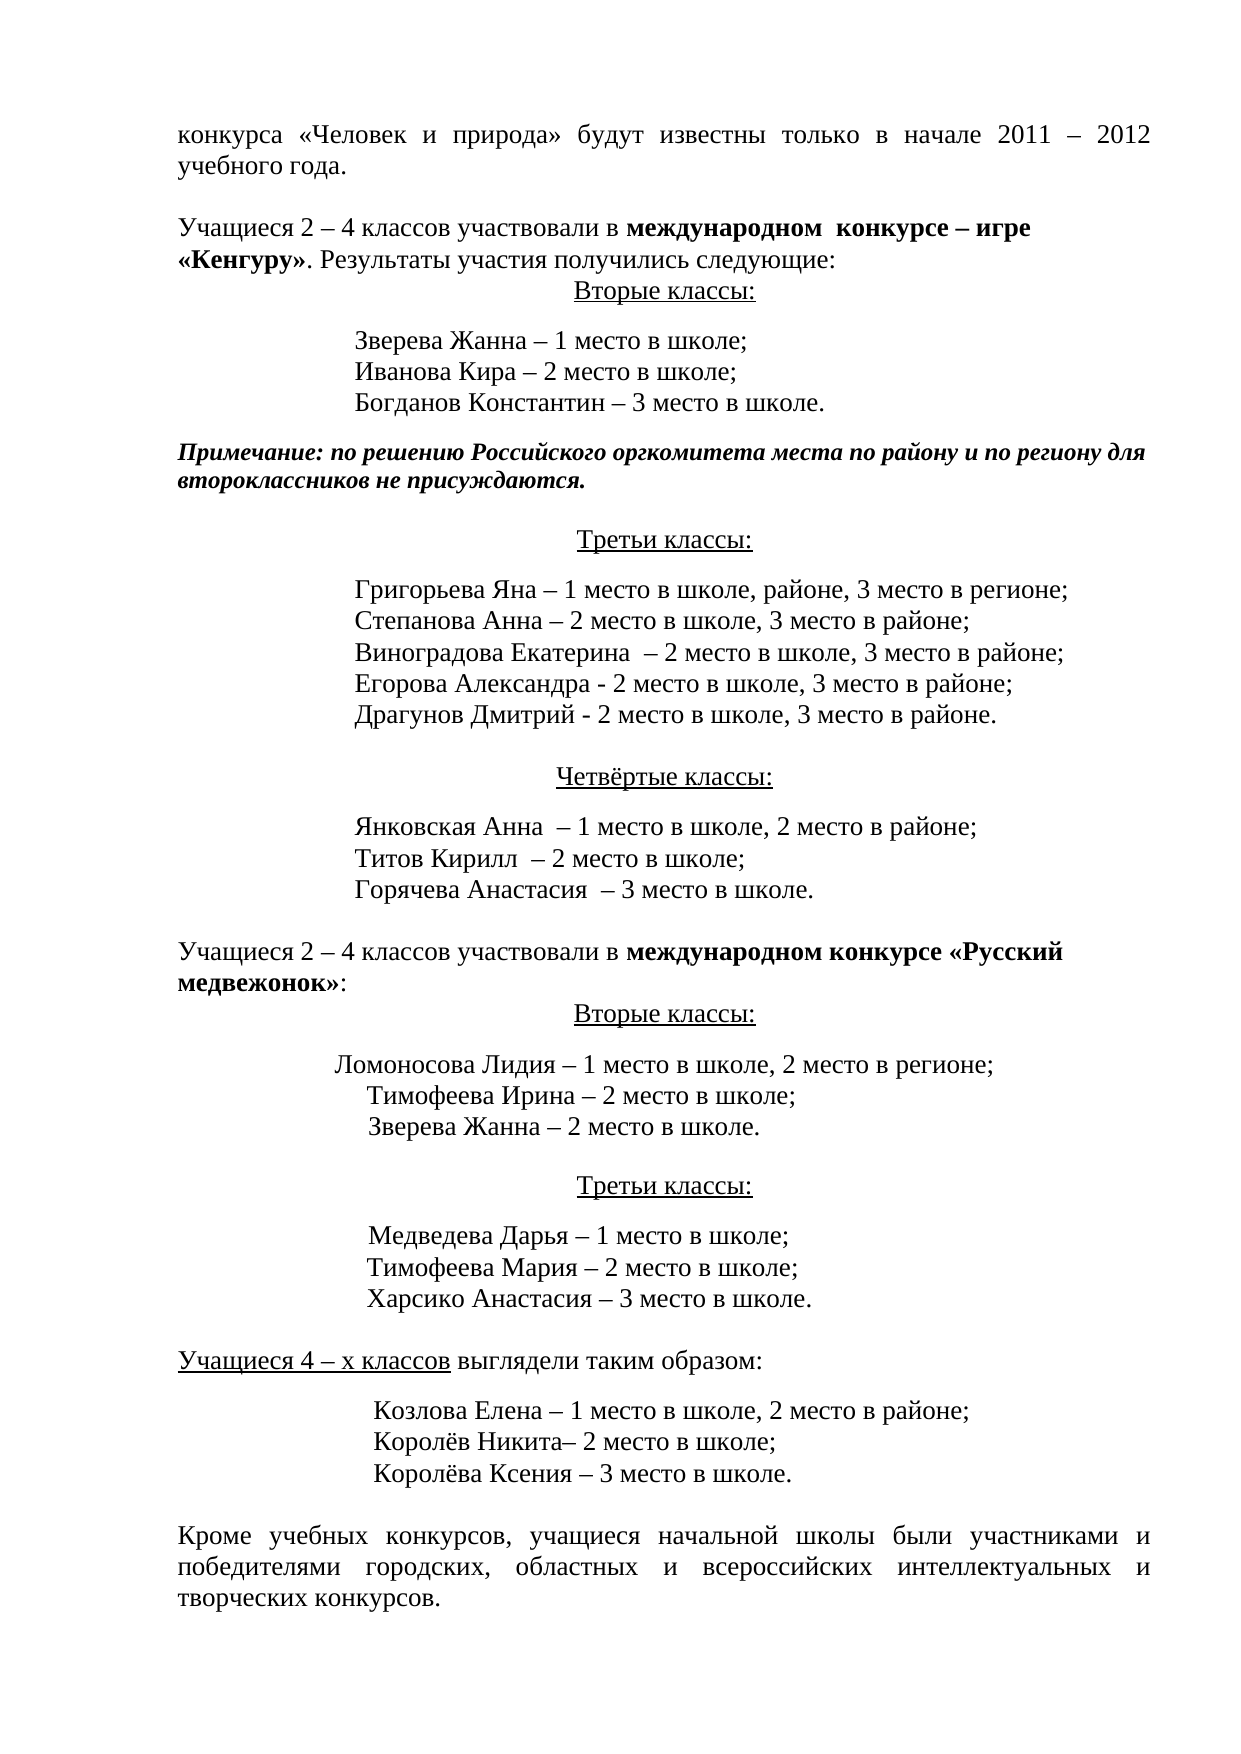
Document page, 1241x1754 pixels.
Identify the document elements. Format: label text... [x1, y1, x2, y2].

text Ломоносова Лидия – 1 место в школе, 2 место в регионе; [177, 1048, 1152, 1079]
text Третьи классы: [177, 1169, 1152, 1200]
text Зверева Жанна – 2 место в школе. [177, 1110, 1152, 1141]
text Титов Кирилл – 2 место в школе; [354, 842, 1152, 873]
text Иванова Кира – 2 место в школе; [354, 355, 1152, 386]
text Григорьева Яна – 1 место в школе, районе, 3 место в регионе; [354, 573, 1152, 604]
text Вторые классы: [177, 997, 1152, 1028]
text Богданов Константин – 3 место в школе. [354, 386, 1152, 418]
text Тимофеева Ирина – 2 место в школе; [177, 1079, 1152, 1110]
text Харсико Анастасия – 3 место в школе. [177, 1282, 1152, 1313]
text Степанова Анна – 2 место в школе, 3 место в районе; [354, 604, 1152, 636]
text Королёва Ксения – 3 место в школе. [177, 1457, 1152, 1488]
text Учащиеся 2 – 4 классов участвовали в международном конкурсе «Русский медвежонок»: [177, 935, 1152, 997]
text Драгунов Дмитрий - 2 место в школе, 3 место в районе. [354, 698, 1152, 729]
text Егорова Александра - 2 место в школе, 3 место в районе; [354, 667, 1152, 698]
text Виноградова Екатерина – 2 место в школе, 3 место в районе; [354, 636, 1152, 667]
text Горячева Анастасия – 3 место в школе. [354, 873, 1152, 904]
text Козлова Елена – 1 место в школе, 2 место в районе; [177, 1394, 1152, 1426]
text Королёв Никита– 2 место в школе; [177, 1426, 1152, 1457]
text Третьи классы: [177, 523, 1152, 554]
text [177, 118, 1152, 180]
text Медведева Дарья – 1 место в школе; [177, 1219, 1152, 1251]
text Вторые классы: [177, 274, 1152, 305]
text Тимофеева Мария – 2 место в школе; [177, 1251, 1152, 1282]
text Учащиеся 4 – х классов выглядели таким образом: [177, 1344, 1152, 1375]
text Учащиеся 2 – 4 классов участвовали в международном конкурсе – игре «Кенгуру». Результаты участия получились следующие: [177, 212, 1152, 274]
text Кроме учебных конкурсов, учащиеся начальной школы были участниками и победителями городских, областных и всероссийских интеллектуальных и творческих конкурсов. [177, 1519, 1152, 1612]
text Зверева Жанна – 1 место в школе; [354, 324, 1152, 355]
text Примечание: по решению Российского оргкомитета места по району и по региону для второклассников не присуждаются. [177, 437, 1152, 494]
text Янковская Анна – 1 место в школе, 2 место в районе; [354, 811, 1152, 842]
text Четвёртые классы: [177, 760, 1152, 791]
